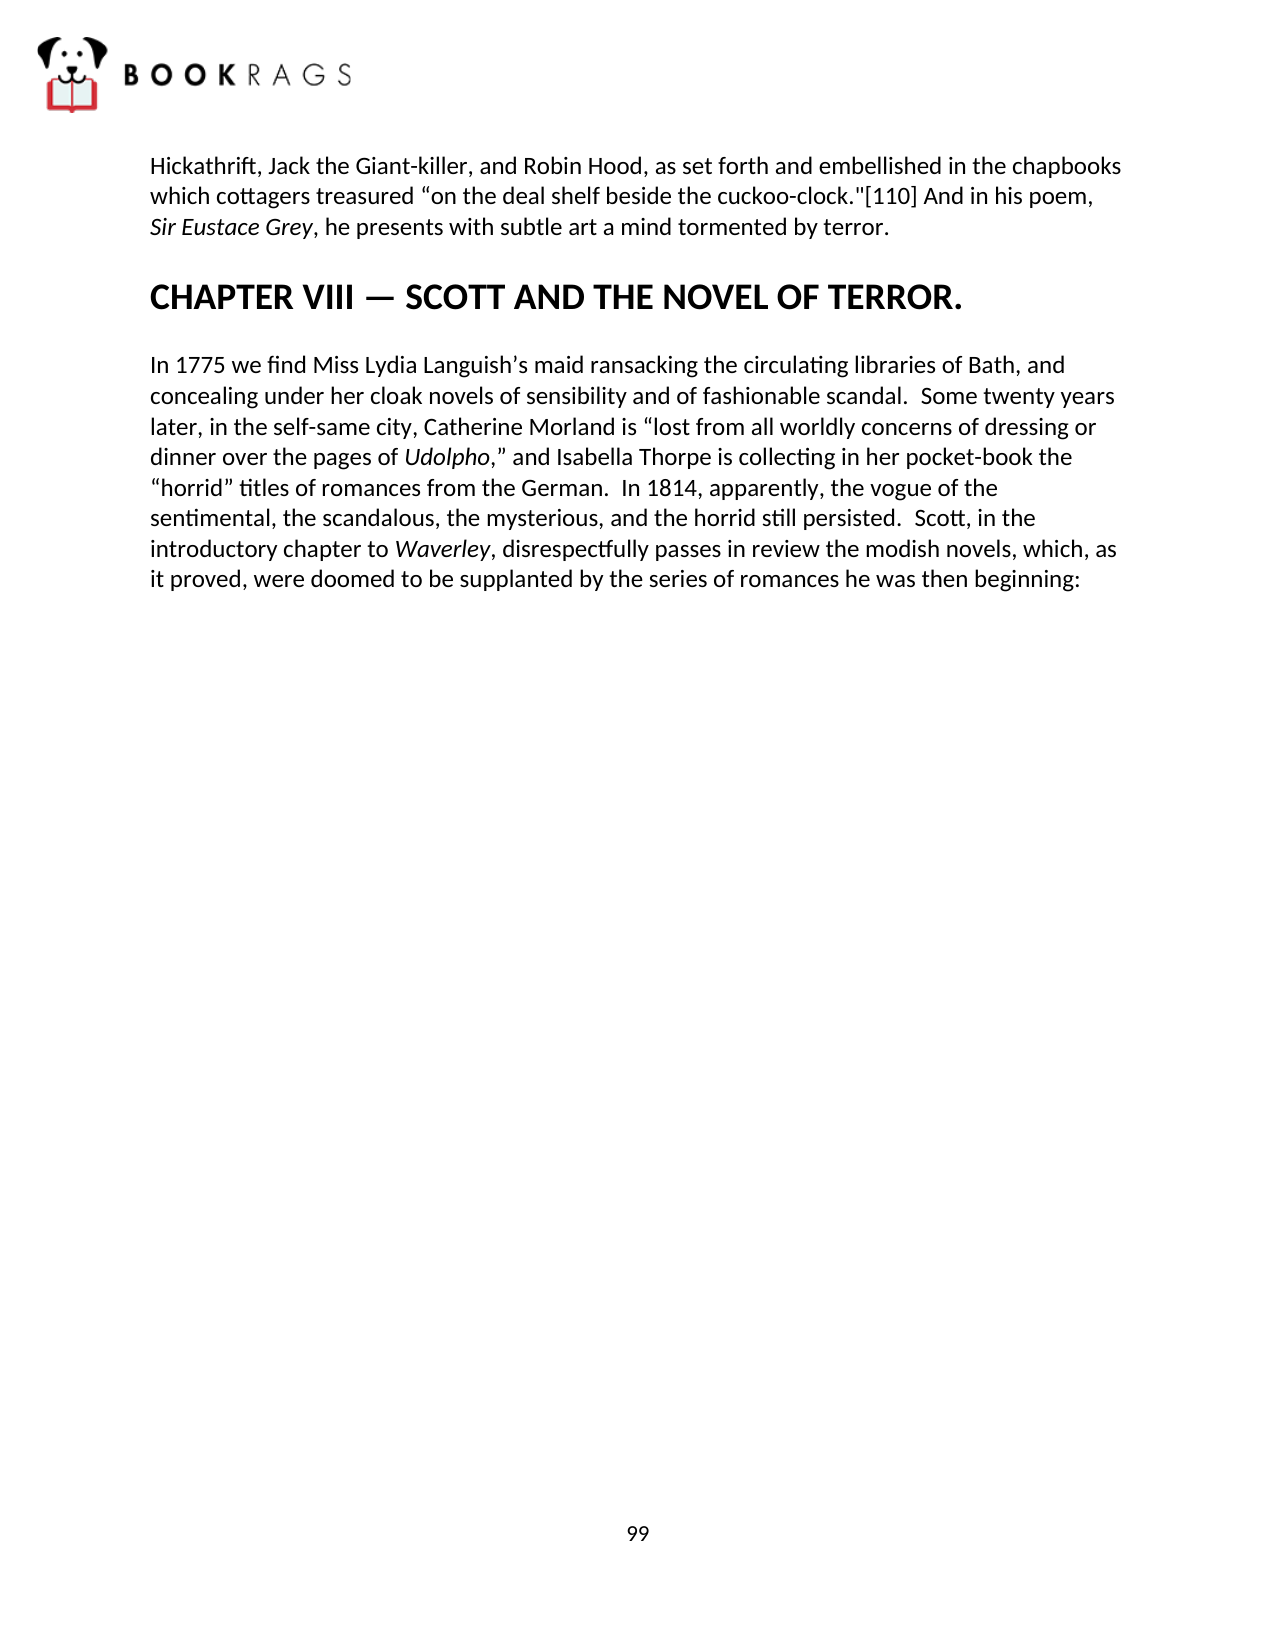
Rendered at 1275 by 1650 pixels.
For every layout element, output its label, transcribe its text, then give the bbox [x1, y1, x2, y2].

text CHAPTER VIII — SCOTT AND THE NOVEL OF TERROR. [150, 273, 1125, 318]
text In 1775 we find Miss Lydia Languish’s maid ransacking the circulating libraries of Bath, and concealing under her cloak novels of sensibility and of fashionable scandal. Some twenty years later, in the self-same city, Catherine Morland is “lost from all worldly concerns of dressing or dinner over the pages of Udolpho,” and Isabella Thorpe is collecting in her pocket-book the “horrid” titles of romances from the German. In 1814, apparently, the vogue of the sentimental, the scandalous, the mysterious, and the horrid still persisted. Scott, in the introductory chapter to Waverley, disrespectfully passes in review the modish novels, which, as it proved, were doomed to be supplanted by the series of romances he was then beginning: [150, 350, 1125, 594]
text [150, 150, 1125, 242]
picture [37, 37, 351, 113]
